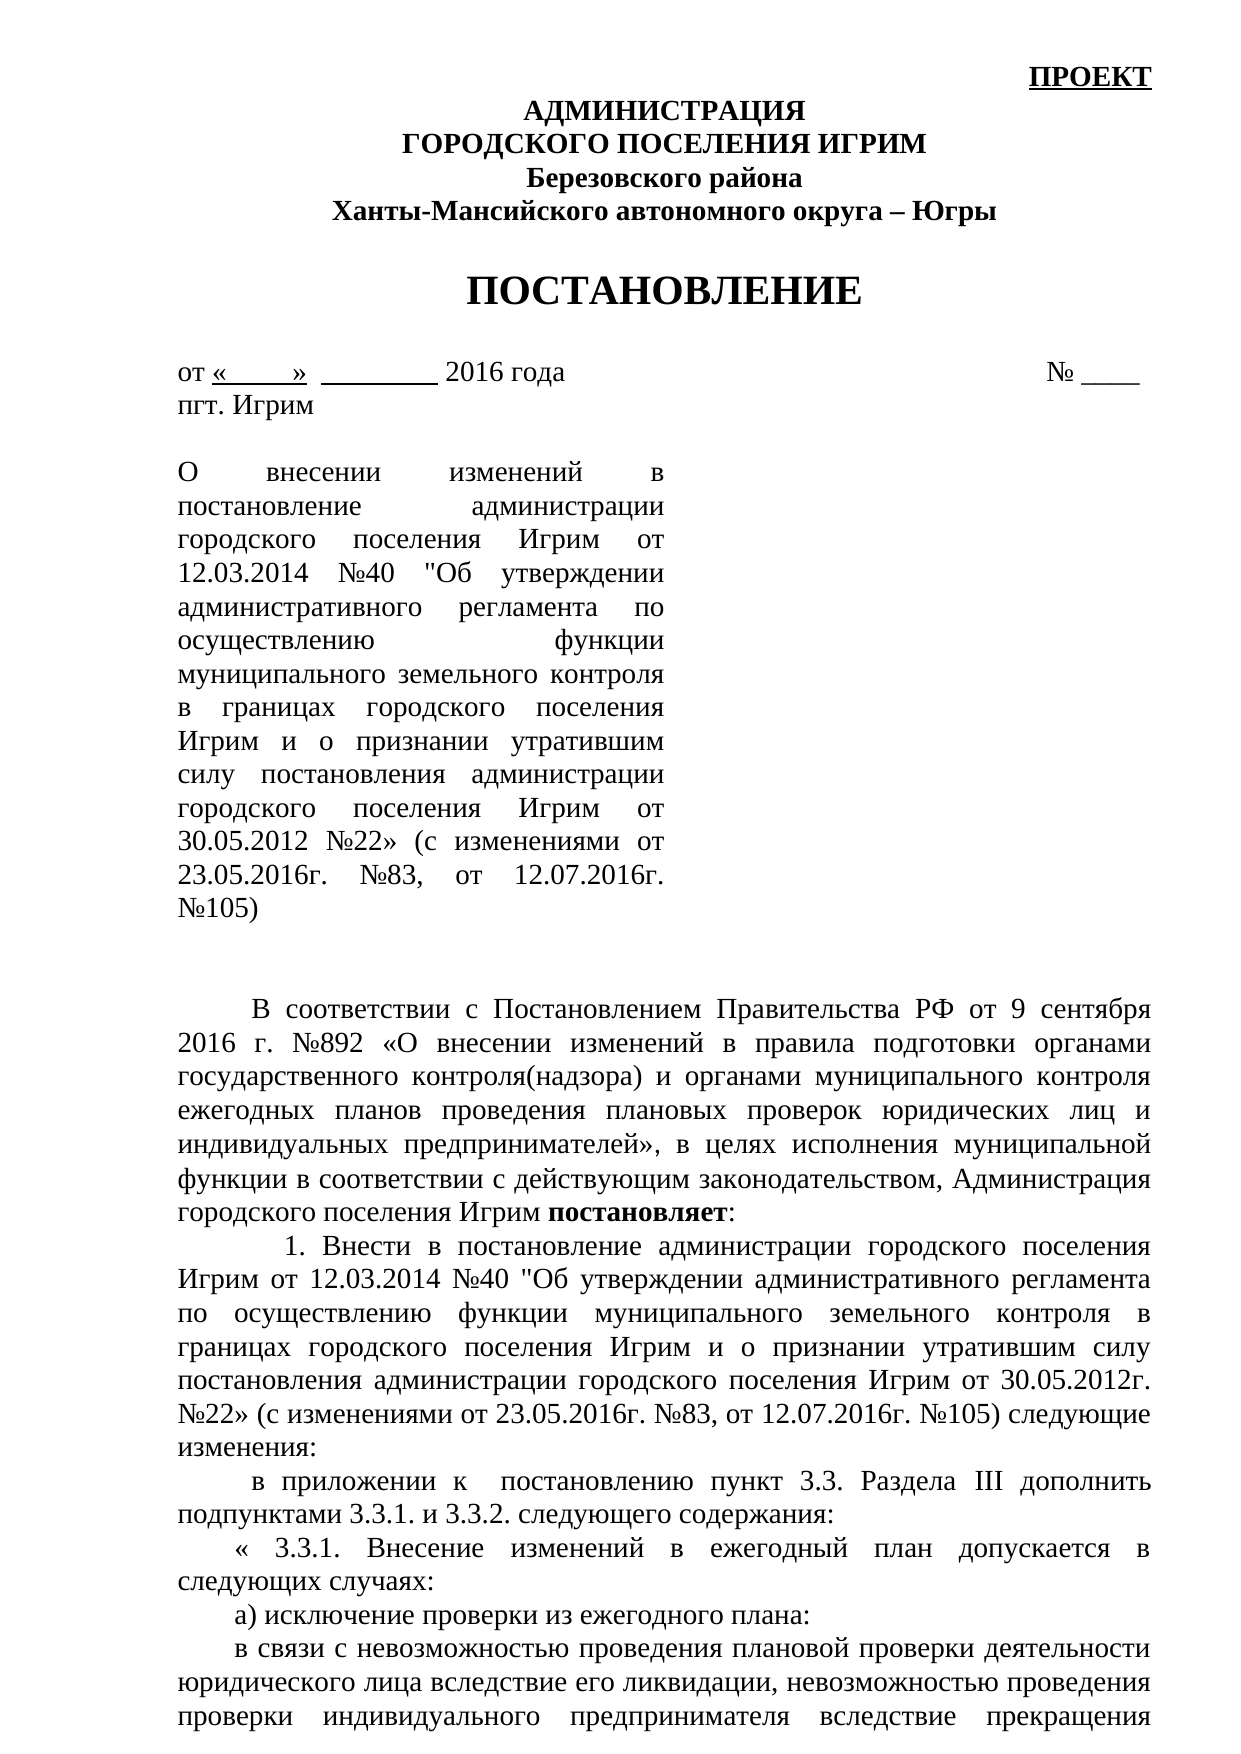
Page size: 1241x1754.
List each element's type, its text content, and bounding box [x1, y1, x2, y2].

text Березовского района [177, 160, 1152, 193]
text а) исключение проверки из ежегодного плана: [177, 1597, 1152, 1631]
text О внесении изменений в постановление администрации городского поселения Игрим от 12.03.2014 №40 "Об утверждении административного регламента по осуществлению функции муниципального земельного контроля в границах городского поселения Игрим и о признании утратившим силу постановления администрации городского поселения Игрим от 30.05.2012 №22» (с изменениями от 23.05.2016г. №83, от 12.07.2016г. №105) [177, 454, 664, 924]
text ГОРОДСКОГО ПОСЕЛЕНИЯ ИГРИМ [177, 126, 1152, 160]
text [177, 1631, 1152, 1731]
text АДМИНИСТРАЦИЯ [177, 93, 1152, 126]
text в приложении к постановлению пункт 3.3. Раздела III дополнить подпунктами 3.3.1. и 3.3.2. следующего содержания: [177, 1463, 1152, 1530]
text 1. Внести в постановление администрации городского поселения Игрим от 12.03.2014 №40 "Об утверждении административного регламента по осуществлению функции муниципального земельного контроля в границах городского поселения Игрим и о признании утратившим силу постановления администрации городского поселения Игрим от 30.05.2012г. №22» (с изменениями от 23.05.2016г. №83, от 12.07.2016г. №105) следующие изменения: [177, 1228, 1152, 1463]
text пгт. Игрим [177, 387, 1152, 421]
text Ханты-Мансийского автономного округа – Югры [177, 193, 1152, 227]
text « 3.3.1. Внесение изменений в ежегодный план допускается в следующих случаях: [177, 1530, 1152, 1597]
text от « » 2016 года № ____ [177, 354, 1152, 387]
text В соответствии с Постановлением Правительства РФ от 9 сентября 2016 г. №892 «О внесении изменений в правила подготовки органами государственного контроля(надзора) и органами муниципального контроля ежегодных планов проведения плановых проверок юридических лиц и индивидуальных предпринимателей», в целях исполнения муниципальной функции в соответствии с действующим законодательством, Администрация городского поселения Игрим постановляет: [177, 991, 1152, 1228]
text ПОСТАНОВЛЕНИЕ [177, 265, 1152, 313]
text ПРОЕКТ [177, 59, 1152, 93]
